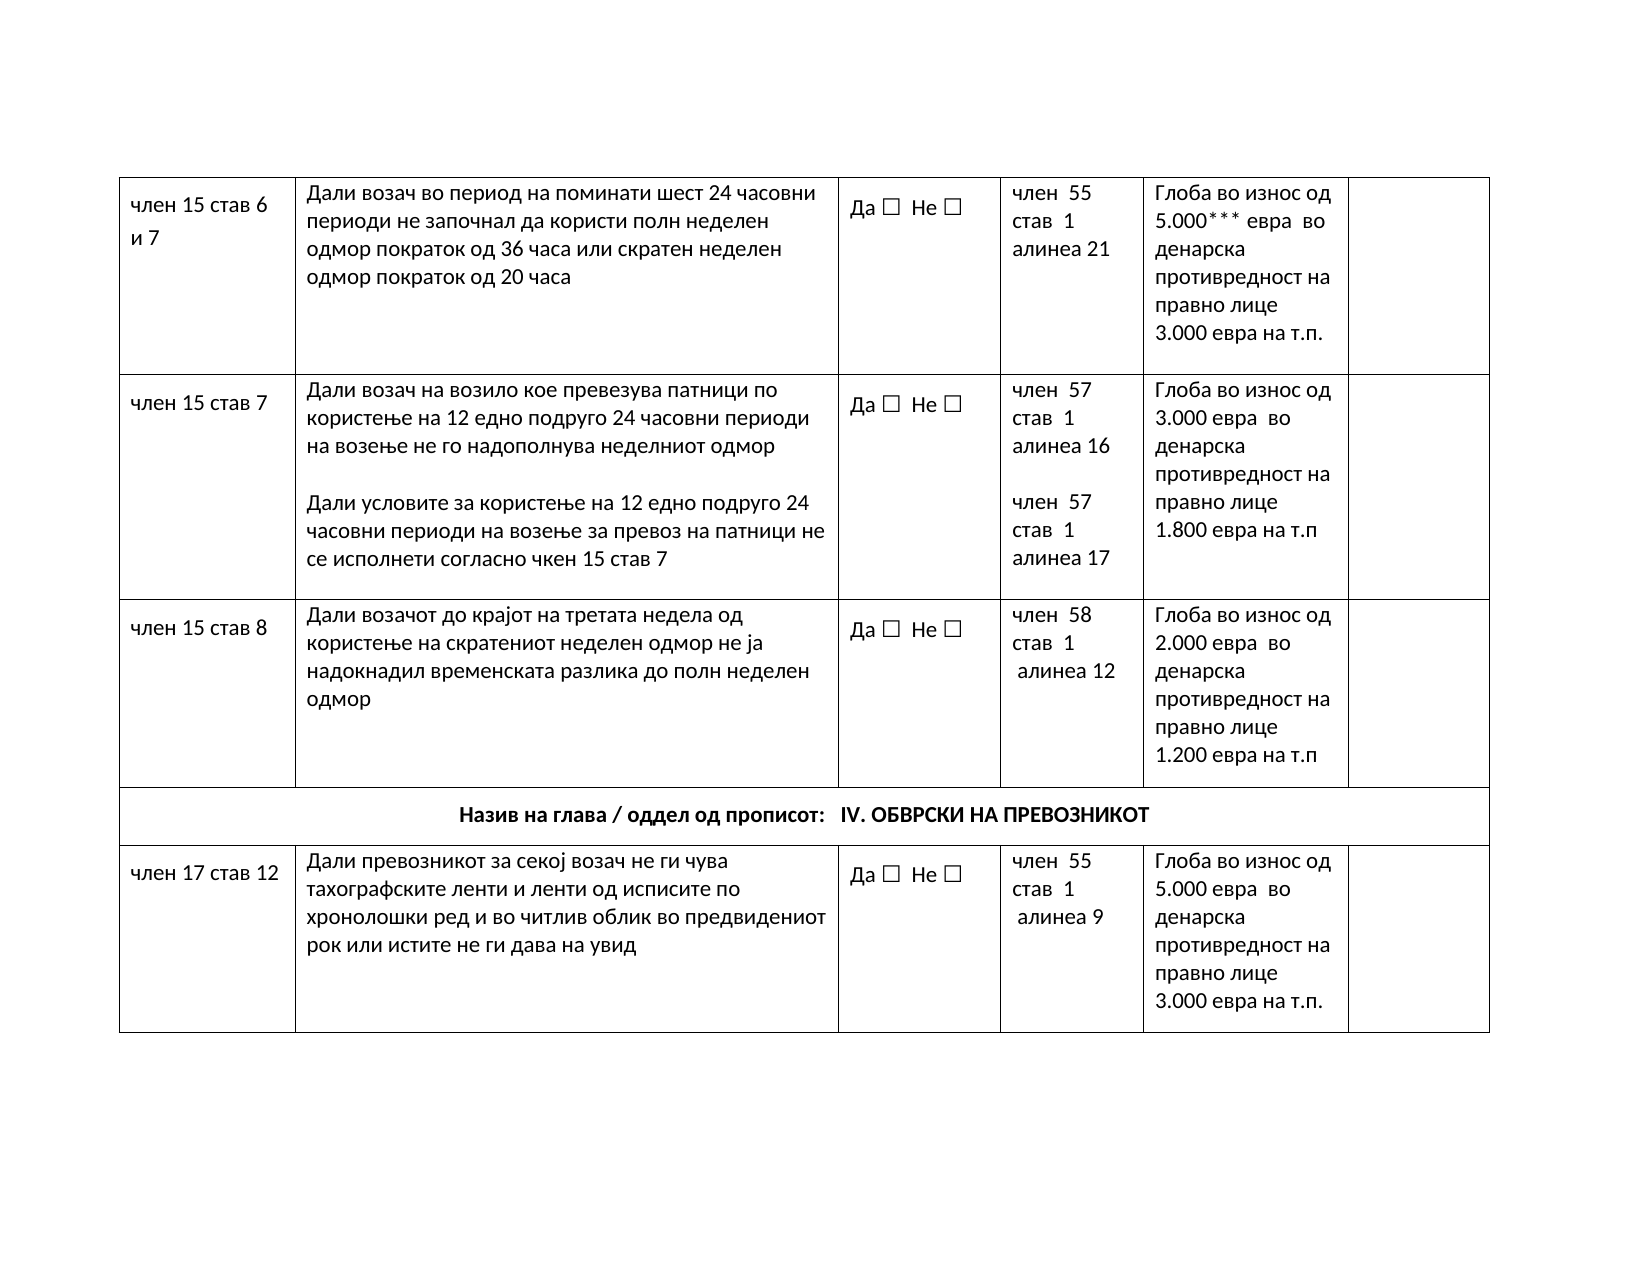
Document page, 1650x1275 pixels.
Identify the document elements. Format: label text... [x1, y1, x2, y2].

table_cell [1349, 846, 1489, 1032]
table_cell [1349, 600, 1489, 787]
table_cell Дали превозникот за секој возач не ги чува тахографските ленти и ленти од исписите по хронолошки ред и во читлив облик во предвидениот рок или истите не ги дава на увид [296, 846, 838, 1032]
table_cell Дали возачот до крајот на третата недела од користење на скратениот неделен одмор не ја надокнадил временската разлика до полн неделен одмор [296, 600, 838, 787]
table_cell Назив на глава / оддел од прописот: IV. ОБВРСКИ НА ПРЕВОЗНИКОТ [120, 788, 1489, 845]
table_cell Да Не [839, 600, 1000, 787]
table_cell Да Не [839, 178, 1000, 374]
table_cell член 15 став 8 [120, 600, 295, 787]
table_cell член 15 став 7 [120, 375, 295, 599]
table_cell член 17 став 12 [120, 846, 295, 1032]
table_cell Дали возач на возило кое превезува патници по користење на 12 едно подруго 24 часовни периоди на возење не го надополнува неделниот одмор Дали условите за користење на 12 едно подруго 24 часовни периоди на возење за превоз на патници не се исполнети согласно чкен 15 став 7 [296, 375, 838, 599]
table_cell Да Не [839, 846, 1000, 1032]
table_cell член 55 став 1 алинеа 21 [1001, 178, 1143, 374]
table_cell член 55 став 1 алинеа 9 [1001, 846, 1143, 1032]
table_cell Глоба во износ од 2.000 евра во денарска противредност на правно лице 1.200 евра на т.п [1144, 600, 1348, 787]
table_cell Глоба во износ од 3.000 евра во денарска противредност на правно лице 1.800 евра на т.п [1144, 375, 1348, 599]
table_cell Да Не [839, 375, 1000, 599]
table_cell член 58 став 1 алинеа 12 [1001, 600, 1143, 787]
table_cell Дали возач во период на поминати шест 24 часовни периоди не започнал да користи полн неделен одмор пократок од 36 часа или скратен неделен одмор пократок од 20 часа [296, 178, 838, 374]
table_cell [1144, 846, 1348, 1032]
table_cell [1349, 375, 1489, 599]
table_cell [1349, 178, 1489, 374]
table_cell член 15 став 6 и 7 [120, 178, 295, 374]
